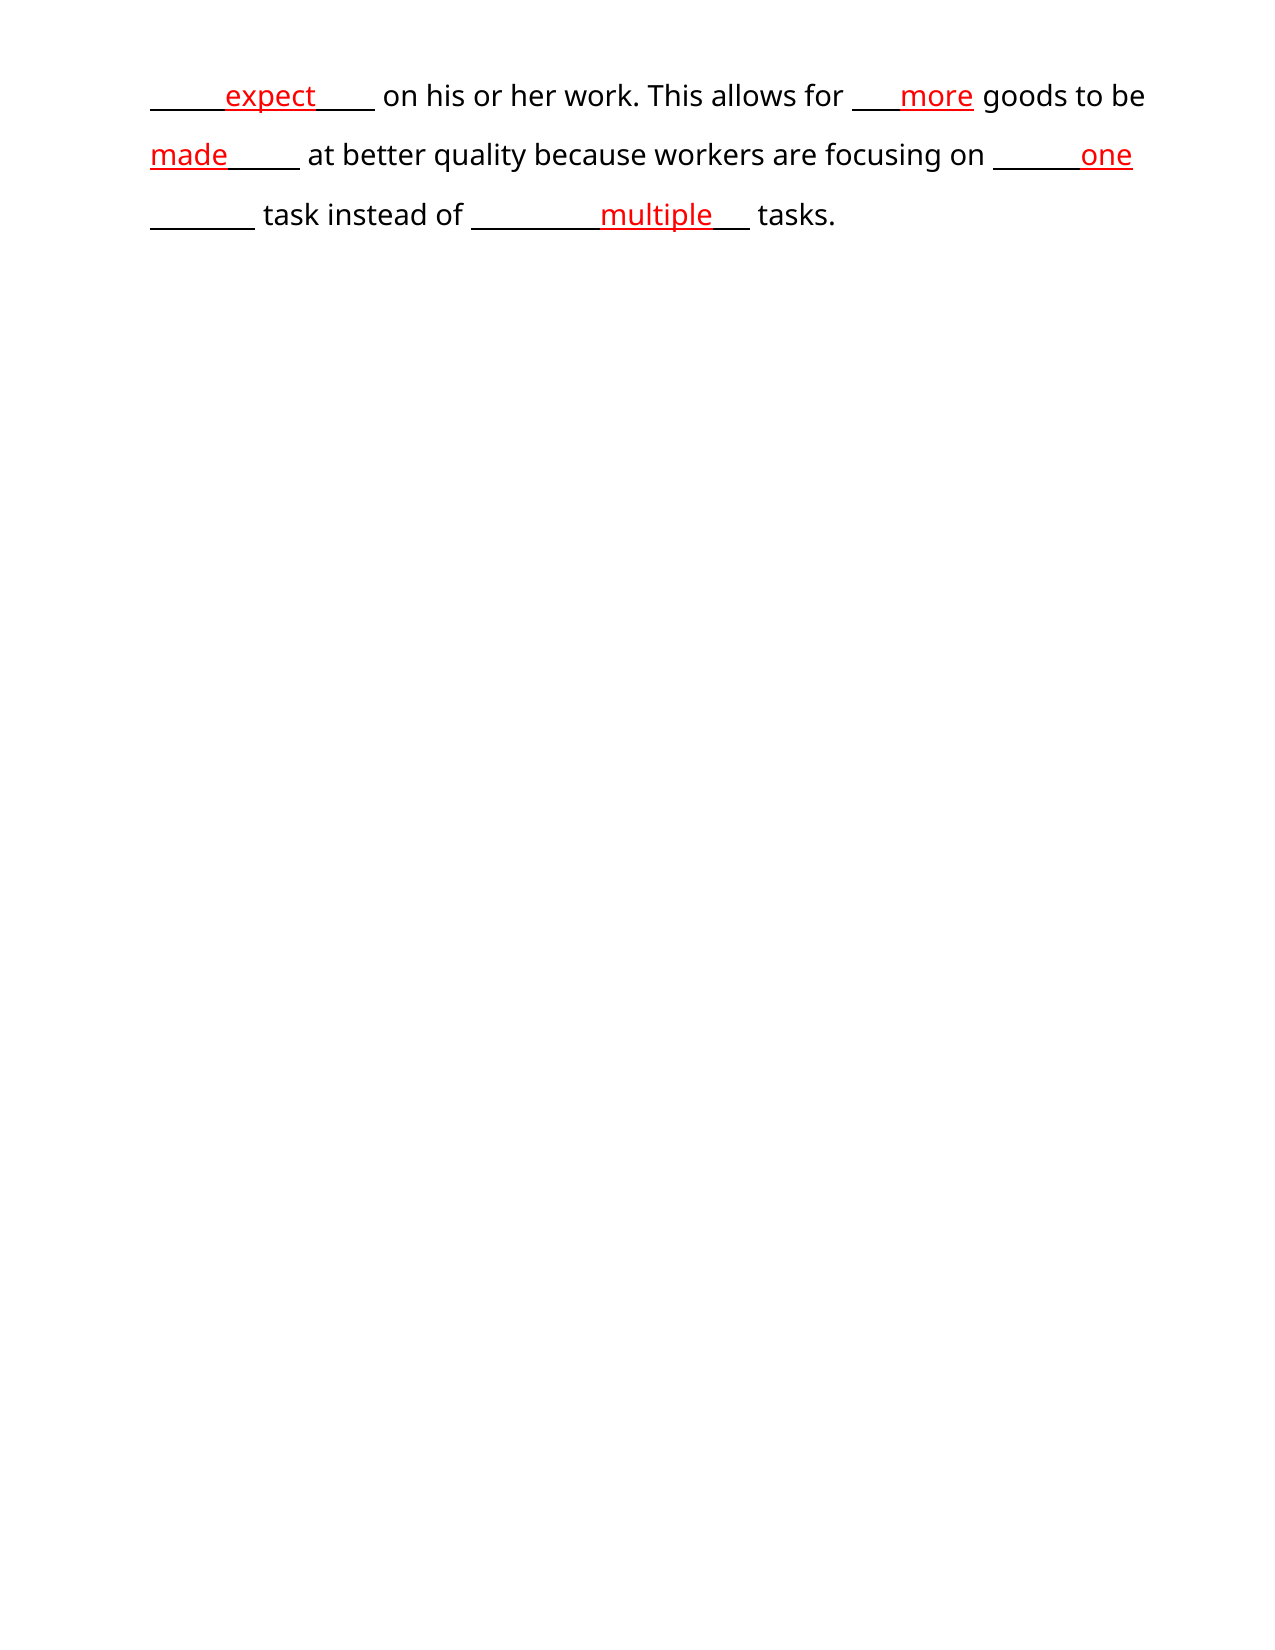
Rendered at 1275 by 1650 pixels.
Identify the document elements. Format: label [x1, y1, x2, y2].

text [150, 75, 1200, 234]
